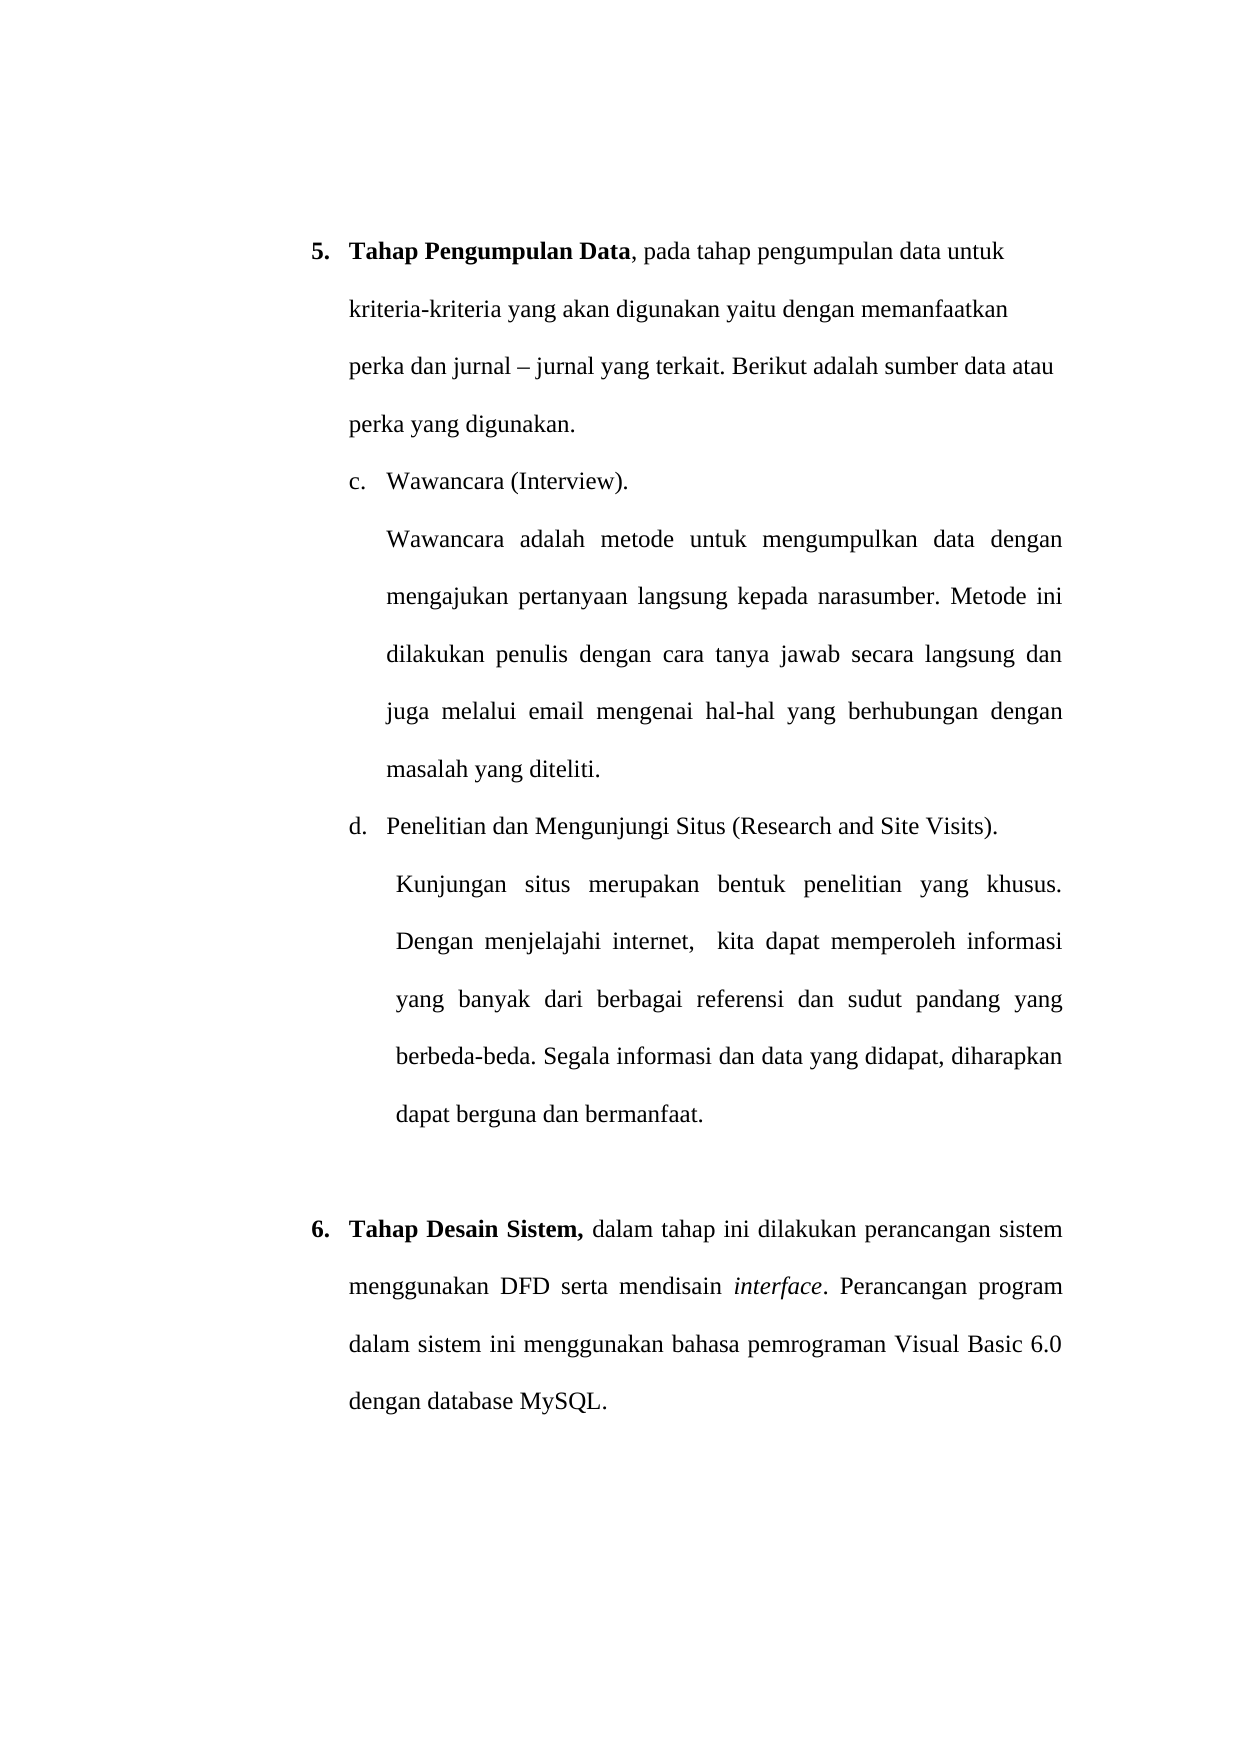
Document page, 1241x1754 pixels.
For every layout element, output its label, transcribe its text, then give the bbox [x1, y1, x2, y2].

list Penelitian dan Mengunjungi Situs (Research and Site Visits). [349, 811, 1063, 840]
list Tahap Pengumpulan Data, pada tahap pengumpulan data untuk kriteria-kriteria yang akan digunakan yaitu dengan memanfaatkan perka dan jurnal – jurnal yang terkait. Berikut adalah sumber data atau perka yang digunakan. [311, 236, 1063, 437]
text Wawancara adalah metode untuk mengumpulkan data dengan mengajukan pertanyaan langsung kepada narasumber. Metode ini dilakukan penulis dengan cara tanya jawab secara langsung dan juga melalui email mengenai hal-hal yang berhubungan dengan masalah yang diteliti. [386, 524, 1063, 782]
list Tahap Desain Sistem, dalam tahap ini dilakukan perancangan sistem menggunakan DFD serta mendisain interface. Perancangan program dalam sistem ini menggunakan bahasa pemrograman Visual Basic 6.0 dengan database MySQL. [311, 1214, 1063, 1415]
list Wawancara (Interview). [349, 466, 1063, 495]
text Kunjungan situs merupakan bentuk penelitian yang khusus. Dengan menjelajahi internet, kita dapat memperoleh informasi yang banyak dari berbagai referensi dan sudut pandang yang berbeda-beda. Segala informasi dan data yang didapat, diharapkan dapat berguna dan bermanfaat. [396, 869, 1063, 1127]
